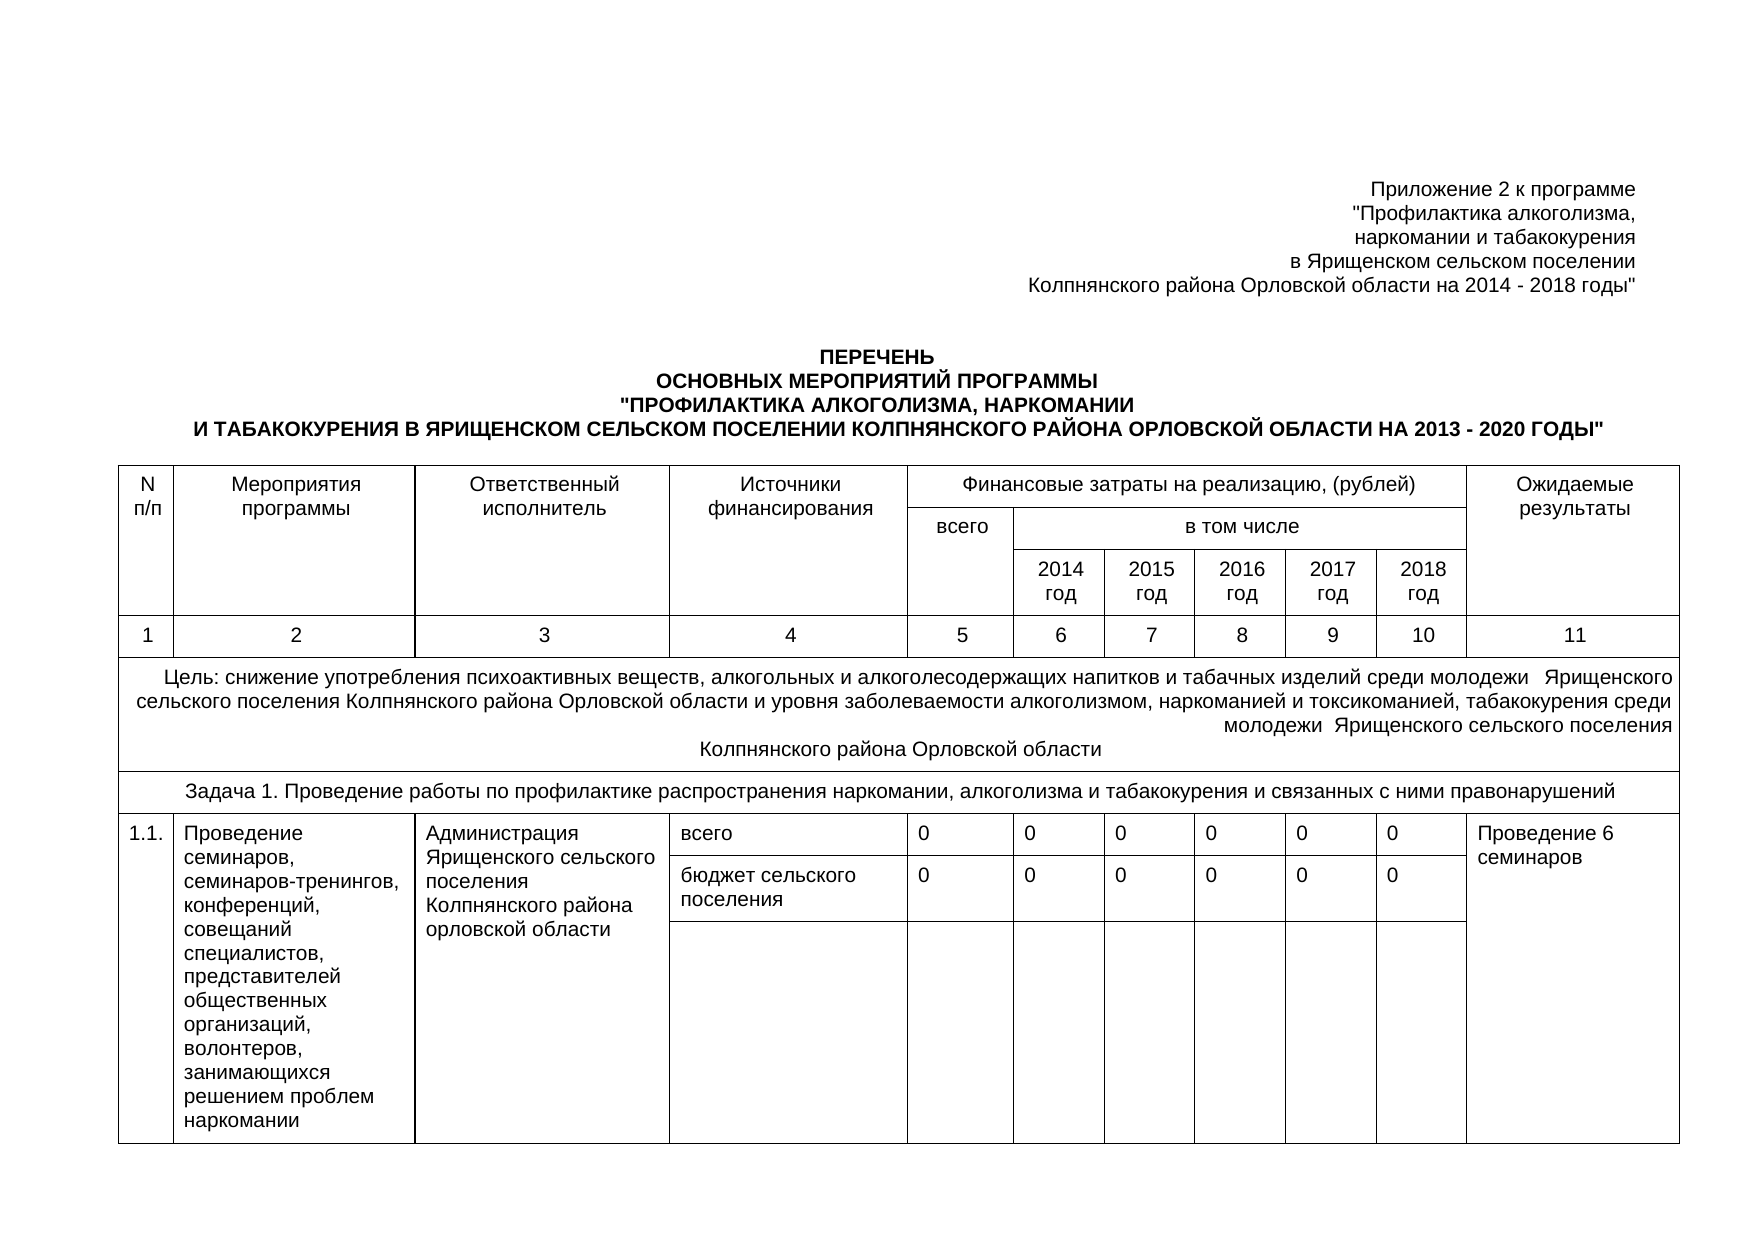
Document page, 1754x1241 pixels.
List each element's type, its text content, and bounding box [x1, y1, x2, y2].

table_cell в том числе [1014, 508, 1466, 549]
table_cell 2015 год [1105, 550, 1194, 615]
table_header Ожидаемые результаты [1467, 466, 1679, 615]
table_cell 0 [1014, 814, 1104, 855]
table_cell бюджет сельского поселения [670, 856, 907, 921]
table_cell 0 [1195, 856, 1285, 921]
table_cell 1.1. [119, 814, 173, 1143]
table_header Финансовые затраты на реализацию, (рублей) [908, 466, 1466, 507]
table_cell 0 [1014, 856, 1104, 921]
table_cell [416, 814, 669, 1143]
table_cell [1286, 922, 1376, 1143]
table_cell 2017 год [1286, 550, 1376, 615]
table_cell 3 [416, 616, 669, 657]
table_cell 0 [1286, 856, 1376, 921]
table_cell Цель: снижение употребления психоактивных веществ, алкогольных и алкоголесодержащих напитков и табачных изделий среди молодежи Ярищенского сельского поселения Колпнянского района Орловской области и уровня заболеваемости алкоголизмом, наркоманией и токсикоманией, табакокурения среди молодежи Ярищенского сельского поселения Колпнянского района Орловской области [119, 658, 1679, 771]
text наркомании и табакокурения [118, 225, 1636, 249]
text "Профилактика алкоголизма, [118, 201, 1636, 225]
table_cell 0 [1105, 856, 1194, 921]
text И ТАБАКОКУРЕНИЯ В ЯРИЩЕНСКОМ СЕЛЬСКОМ ПОСЕЛЕНИИ КОЛПНЯНСКОГО РАЙОНА ОРЛОВСКОЙ ОБЛАСТИ НА 2013 - 2020 ГОДЫ" [162, 417, 1636, 441]
table_cell [908, 922, 1013, 1143]
table_cell 2 [174, 616, 414, 657]
table_cell 0 [908, 814, 1013, 855]
table_cell [1014, 922, 1104, 1143]
table_header N п/п [119, 466, 173, 615]
table_cell 6 [1014, 616, 1104, 657]
text Колпнянского района Орловской области на 2014 - 2018 годы" [118, 273, 1636, 297]
text ОСНОВНЫХ МЕРОПРИЯТИЙ ПРОГРАММЫ [118, 369, 1636, 393]
table_cell всего [670, 814, 907, 855]
table_cell 0 [1195, 814, 1285, 855]
text в Ярищенском сельском поселении [118, 249, 1636, 273]
table_header Ответственный исполнитель [416, 466, 669, 615]
table_cell 0 [1377, 814, 1466, 855]
table_cell Проведение семинаров, семинаров-тренингов, конференций, совещаний специалистов, представителей общественных организаций, волонтеров, занимающихся решением проблем наркомании [174, 814, 414, 1143]
table_cell 5 [908, 616, 1013, 657]
table_cell 9 [1286, 616, 1376, 657]
table_cell 4 [670, 616, 907, 657]
table_cell Проведение 6 семинаров [1467, 814, 1679, 1143]
table_cell [670, 922, 907, 1143]
text Приложение 2 к программе [118, 177, 1636, 201]
table_cell 7 [1105, 616, 1194, 657]
table_cell 0 [908, 856, 1013, 921]
table_cell [1195, 922, 1285, 1143]
table_cell 2014 год [1014, 550, 1104, 615]
table_cell 8 [1195, 616, 1285, 657]
table_cell 0 [1377, 856, 1466, 921]
table_cell 11 [1467, 616, 1679, 657]
table_cell 10 [1377, 616, 1466, 657]
table_cell всего [908, 508, 1013, 615]
table_cell Задача 1. Проведение работы по профилактике распространения наркомании, алкоголизма и табакокурения и связанных с ними правонарушений [119, 772, 1679, 813]
table_cell [1105, 922, 1194, 1143]
table_cell 0 [1286, 814, 1376, 855]
table_header Мероприятия программы [174, 466, 414, 615]
table_header Источники финансирования [670, 466, 907, 615]
table_cell 1 [119, 616, 173, 657]
text ПЕРЕЧЕНЬ [118, 345, 1636, 369]
table_cell 0 [1105, 814, 1194, 855]
table_cell 2016 год [1195, 550, 1285, 615]
table_cell 2018 год [1377, 550, 1466, 615]
table_cell [1377, 922, 1466, 1143]
text "ПРОФИЛАКТИКА АЛКОГОЛИЗМА, НАРКОМАНИИ [118, 393, 1636, 417]
